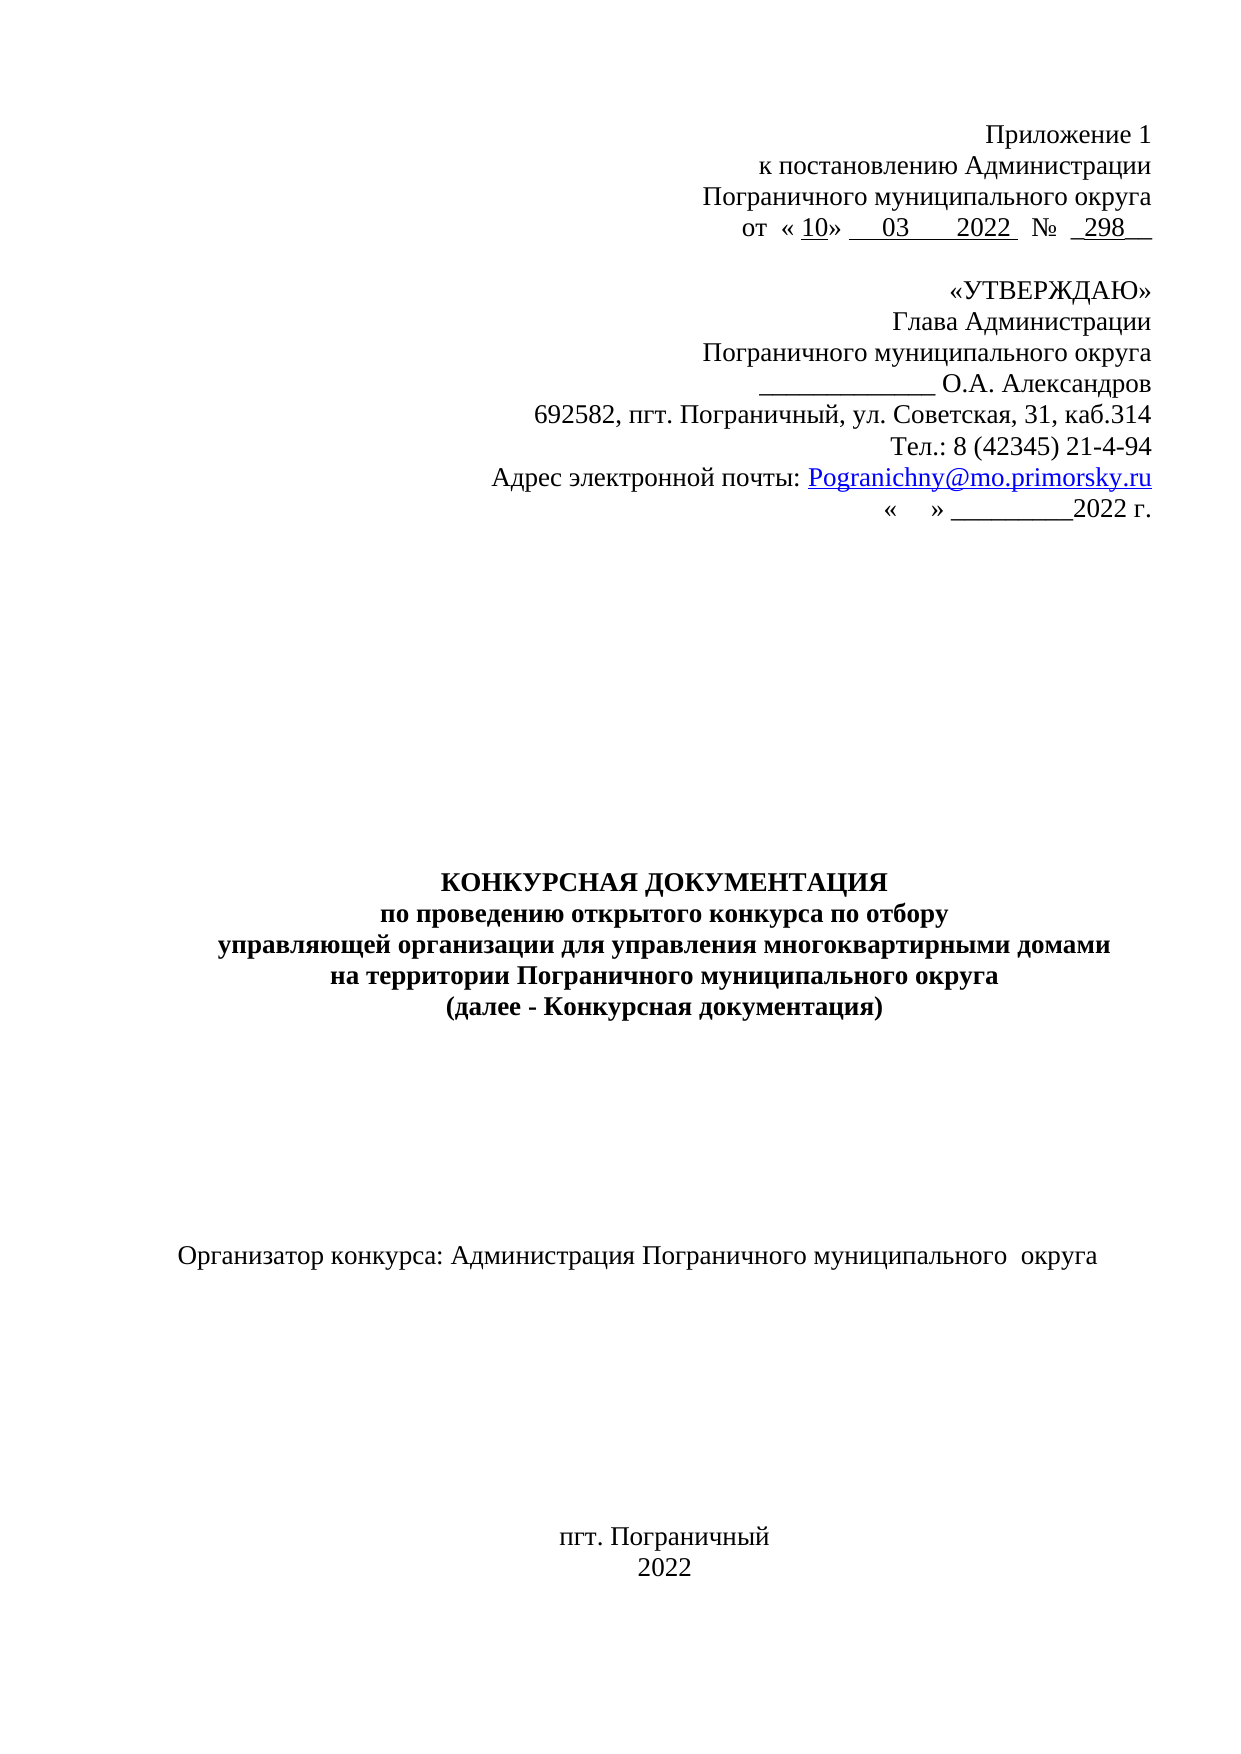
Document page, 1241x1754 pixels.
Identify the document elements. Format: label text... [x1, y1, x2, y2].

text Адрес электронной почты: Pogranichny@mo.primorsky.ru [177, 461, 1152, 492]
text пгт. Пограничный [177, 1520, 1152, 1551]
text Глава Администрации [177, 305, 1152, 336]
text на территории Пограничного муниципального округа [177, 959, 1152, 990]
text от « 10» 03 2022 № _298__ [177, 212, 1152, 243]
text управляющей организации для управления многоквартирными домами [177, 928, 1152, 959]
text Пограничного муниципального округа [177, 180, 1152, 212]
text «УТВЕРЖДАЮ» [177, 274, 1152, 305]
text 692582, пгт. Пограничный, ул. Советская, 31, каб.314 [177, 398, 1152, 429]
text (далее - Конкурсная документация) [177, 990, 1152, 1021]
text КОНКУРСНАЯ ДОКУМЕНТАЦИЯ [177, 866, 1152, 897]
text Организатор конкурса: Администрация Пограничного муниципального округа [177, 1239, 1152, 1271]
text по проведению открытого конкурса по отбору [177, 897, 1152, 928]
text « » _________2022 г. [177, 492, 1152, 523]
text к постановлению Администрации [177, 149, 1152, 180]
text 2022 [177, 1551, 1152, 1582]
text Пограничного муниципального округа [177, 336, 1152, 367]
text _____________ О.А. Александров [177, 367, 1152, 398]
text Тел.: 8 (42345) 21-4-94 [177, 429, 1152, 461]
text Приложение 1 [177, 118, 1152, 149]
